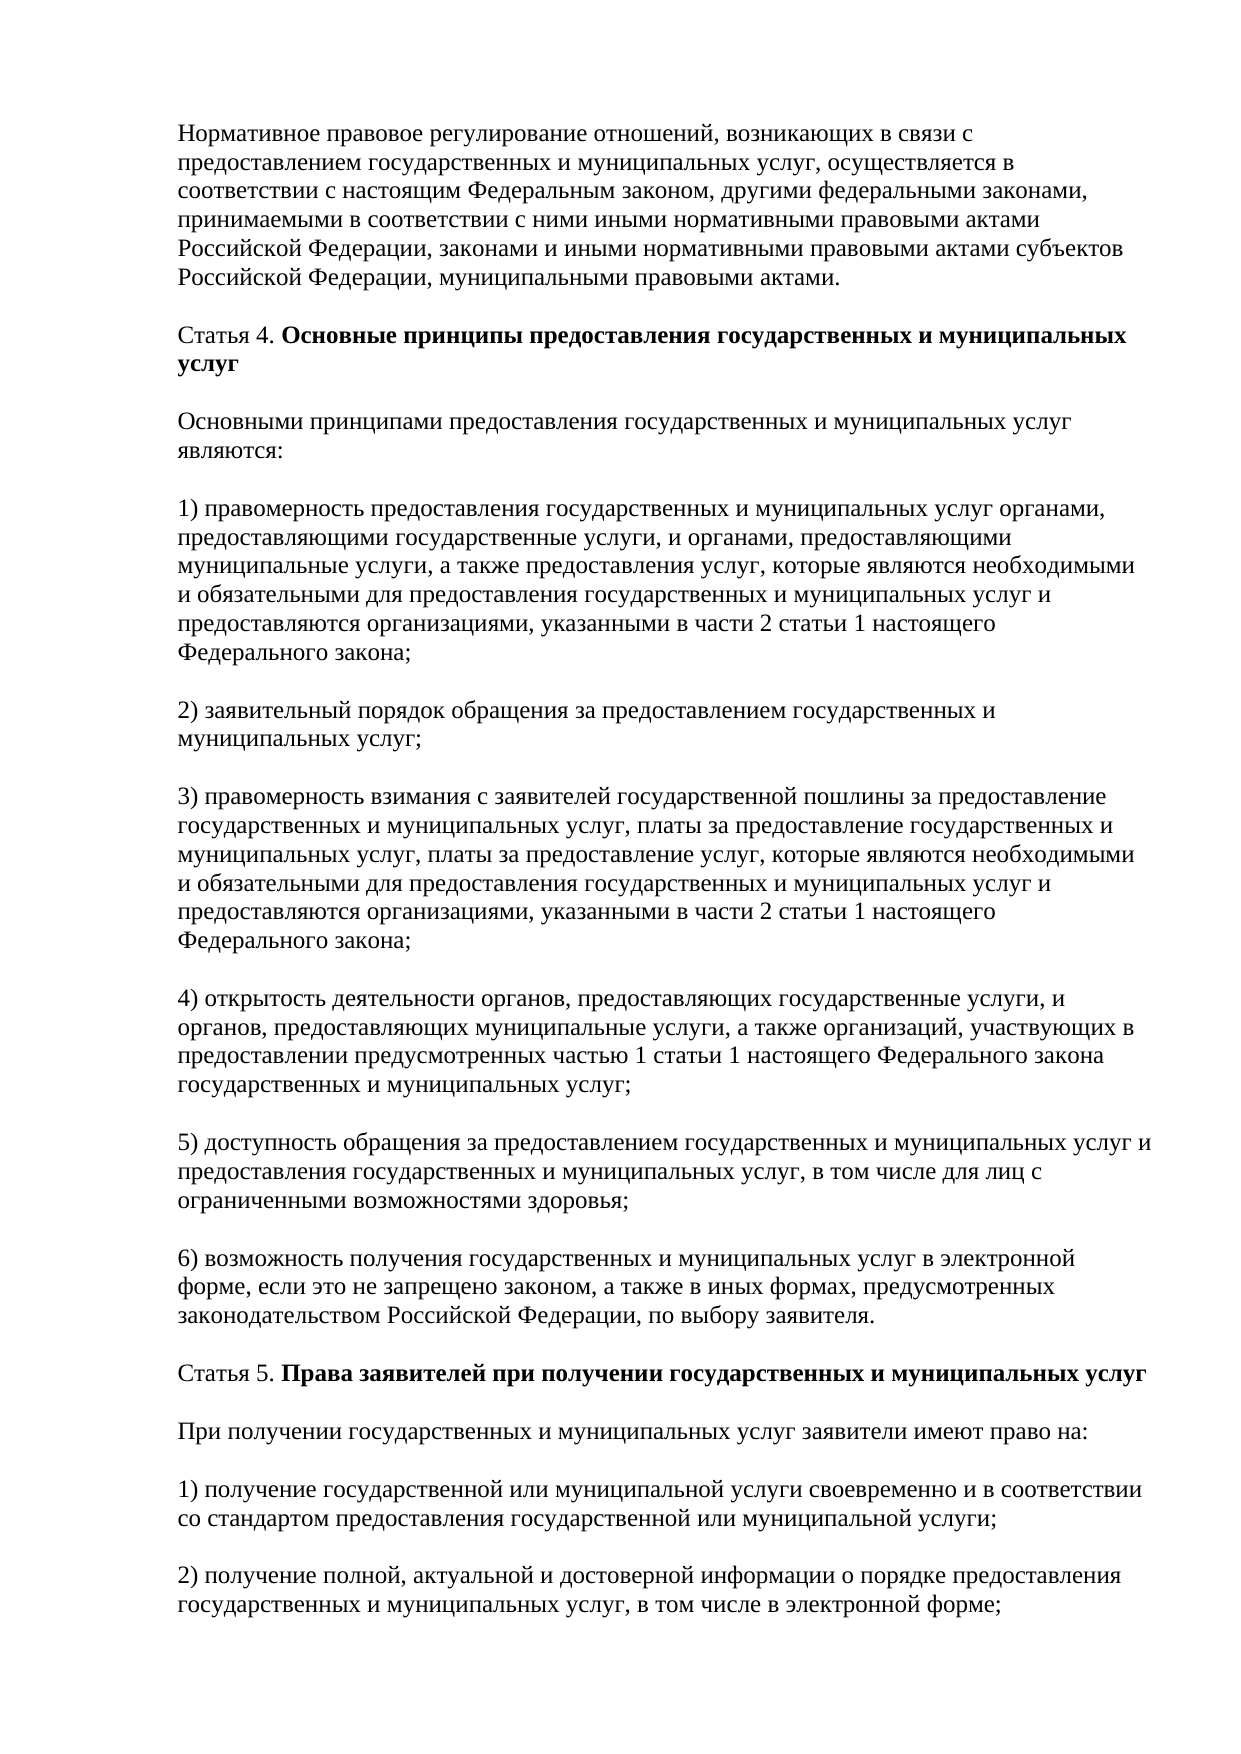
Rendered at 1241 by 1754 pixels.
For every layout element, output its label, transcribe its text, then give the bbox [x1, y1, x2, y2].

text Нормативное правовое регулирование отношений, возникающих в связи с предоставлением государственных и муниципальных услуг, осуществляется в соответствии с настоящим Федеральным законом, другими федеральными законами, принимаемыми в соответствии с ними иными нормативными правовыми актами Российской Федерации, законами и иными нормативными правовыми актами субъектов Российской Федерации, муниципальными правовыми актами. [177, 118, 1152, 291]
text Статья 5. Права заявителей при получении государственных и муниципальных услуг [177, 1358, 1152, 1387]
text 4) открытость деятельности органов, предоставляющих государственные услуги, и органов, предоставляющих муниципальные услуги, а также организаций, участвующих в предоставлении предусмотренных частью 1 статьи 1 настоящего Федерального закона государственных и муниципальных услуг; [177, 983, 1152, 1098]
text Основными принципами предоставления государственных и муниципальных услуг являются: [177, 406, 1152, 464]
text При получении государственных и муниципальных услуг заявители имеют право на: [177, 1416, 1152, 1445]
text 3) правомерность взимания с заявителей государственной пошлины за предоставление государственных и муниципальных услуг, платы за предоставление государственных и муниципальных услуг, платы за предоставление услуг, которые являются необходимыми и обязательными для предоставления государственных и муниципальных услуг и предоставляются организациями, указанными в части 2 статьи 1 настоящего Федерального закона; [177, 781, 1152, 954]
text 2) заявительный порядок обращения за предоставлением государственных и муниципальных услуг; [177, 695, 1152, 752]
text Статья 4. Основные принципы предоставления государственных и муниципальных услуг [177, 320, 1152, 377]
text 1) правомерность предоставления государственных и муниципальных услуг органами, предоставляющими государственные услуги, и органами, предоставляющими муниципальные услуги, а также предоставления услуг, которые являются необходимыми и обязательными для предоставления государственных и муниципальных услуг и предоставляются организациями, указанными в части 2 статьи 1 настоящего Федерального закона; [177, 493, 1152, 666]
text 5) доступность обращения за предоставлением государственных и муниципальных услуг и предоставления государственных и муниципальных услуг, в том числе для лиц с ограниченными возможностями здоровья; [177, 1127, 1152, 1213]
text 1) получение государственной или муниципальной услуги своевременно и в соответствии со стандартом предоставления государственной или муниципальной услуги; [177, 1474, 1152, 1531]
text 2) получение полной, актуальной и достоверной информации о порядке предоставления государственных и муниципальных услуг, в том числе в электронной форме; [177, 1561, 1152, 1618]
text 6) возможность получения государственных и муниципальных услуг в электронной форме, если это не запрещено законом, а также в иных формах, предусмотренных законодательством Российской Федерации, по выбору заявителя. [177, 1243, 1152, 1329]
